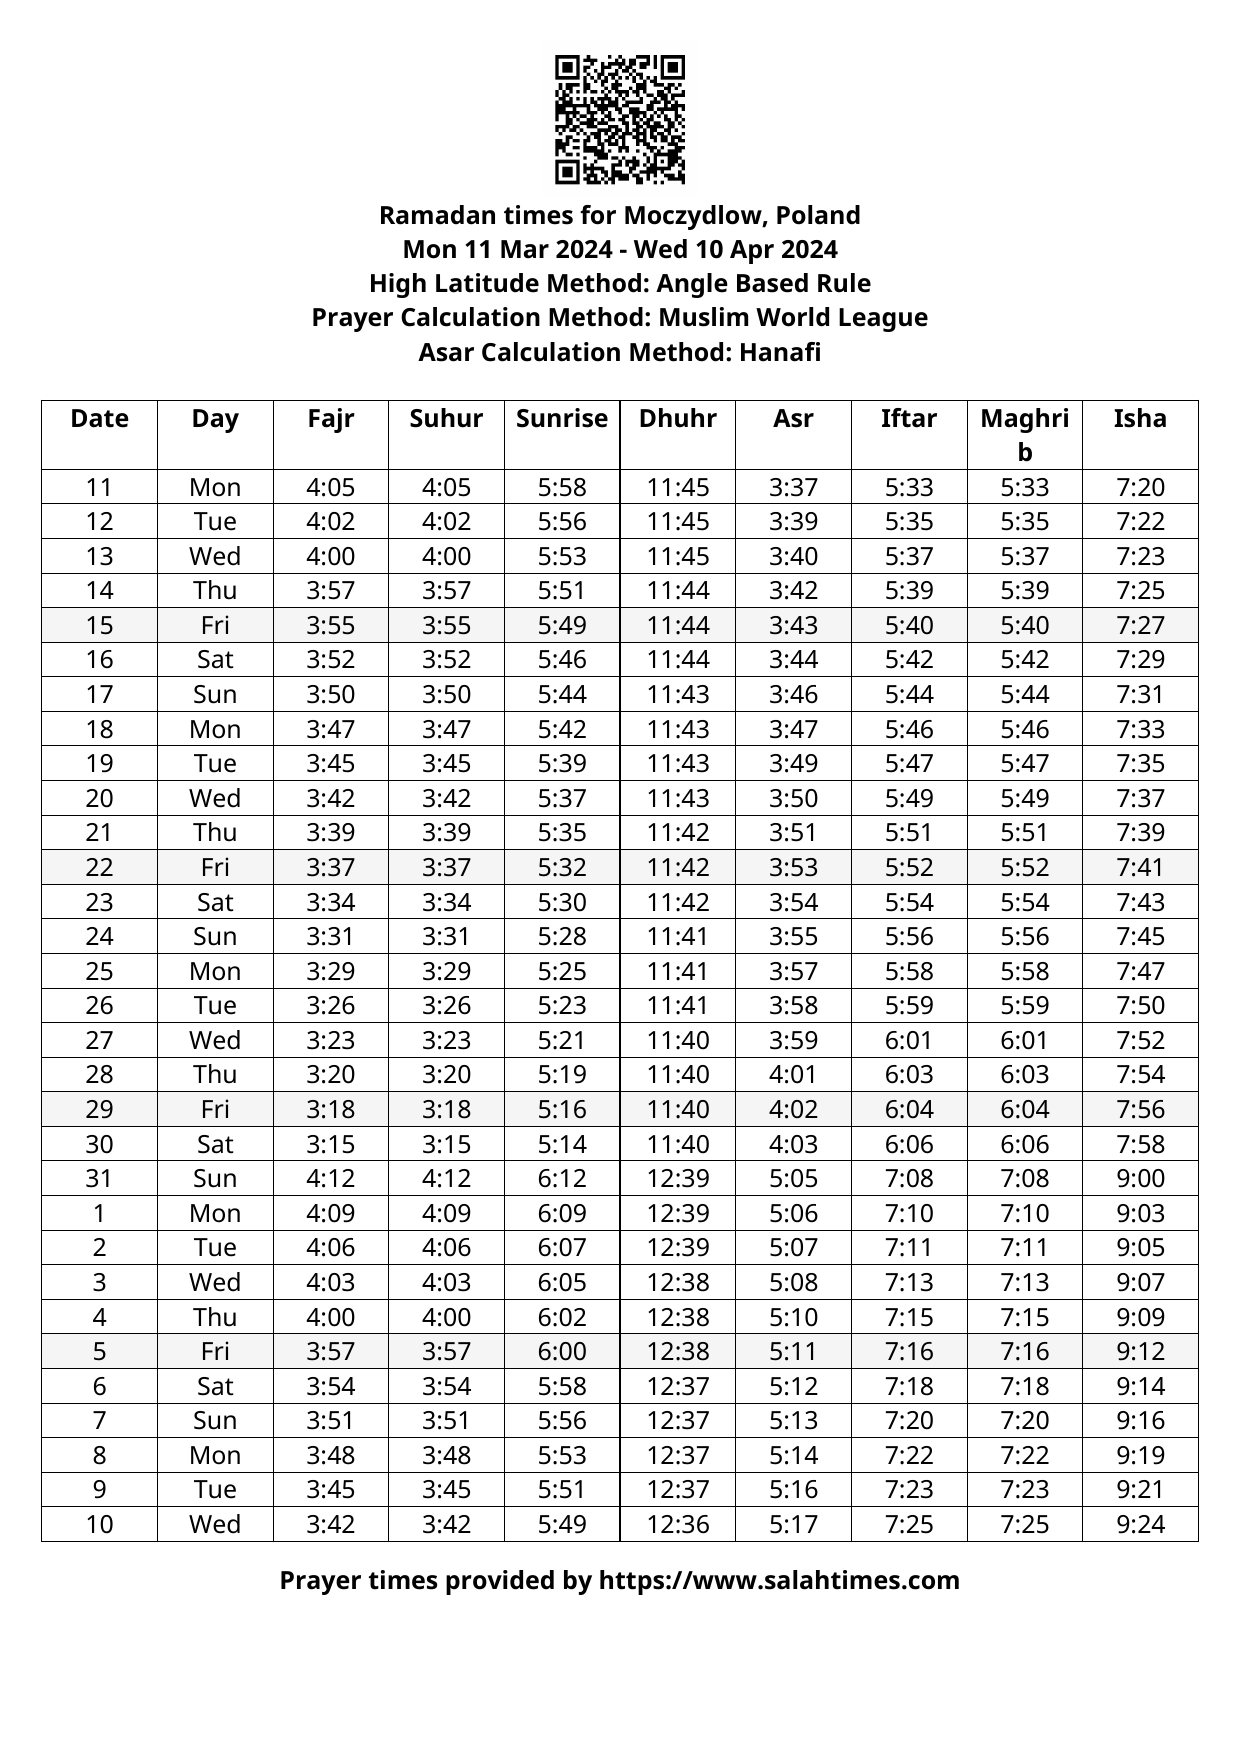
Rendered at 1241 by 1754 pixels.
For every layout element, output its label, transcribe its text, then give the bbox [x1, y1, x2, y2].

text Prayer Calculation Method: Muslim World League [42, 300, 1198, 334]
table_cell Fri [158, 1334, 273, 1368]
table_cell 8 [42, 1438, 157, 1472]
table_cell 12:37 [621, 1438, 735, 1472]
table_cell 11:40 [621, 1092, 735, 1126]
table_cell 5:46 [852, 712, 967, 745]
table_cell 7:22 [968, 1438, 1082, 1472]
table_cell 7:10 [852, 1196, 967, 1229]
table_cell 3:54 [274, 1369, 388, 1402]
table_cell 7:22 [852, 1438, 967, 1472]
table_cell 3 [42, 1265, 157, 1299]
table_cell Wed [158, 1023, 273, 1057]
table_cell 9:12 [1083, 1334, 1198, 1368]
table_cell Mon [158, 470, 273, 503]
table_cell 11:44 [621, 643, 735, 676]
table_cell 3:51 [736, 816, 851, 849]
table_cell 25 [42, 954, 157, 987]
table_cell 30 [42, 1127, 157, 1160]
table_cell 7 [42, 1404, 157, 1437]
table_cell 3:59 [736, 1023, 851, 1057]
table_cell 5:23 [505, 989, 619, 1022]
table_cell 3:54 [736, 885, 851, 918]
table_cell 11:45 [621, 470, 735, 503]
table_cell 5:37 [968, 539, 1082, 572]
table_cell Mon [158, 1438, 273, 1472]
table_cell 9:09 [1083, 1300, 1198, 1333]
table_cell 9:16 [1083, 1404, 1198, 1437]
table_cell 19 [42, 746, 157, 780]
table_cell 3:39 [389, 816, 504, 849]
table_cell 3:44 [736, 643, 851, 676]
table_cell Fri [158, 608, 273, 642]
table_header Suhur [389, 401, 504, 469]
table_cell Thu [158, 1300, 273, 1333]
table_cell 3:39 [274, 816, 388, 849]
table_cell 7:52 [1083, 1023, 1198, 1057]
table_cell 5:37 [505, 781, 619, 814]
table_cell 3:48 [389, 1438, 504, 1472]
table_cell 3:37 [274, 850, 388, 884]
table_cell 3:37 [736, 470, 851, 503]
table_cell 7:18 [968, 1369, 1082, 1402]
table_cell 11 [42, 470, 157, 503]
table_cell 5:35 [968, 504, 1082, 538]
table_cell Sat [158, 1127, 273, 1160]
table_cell 3:34 [389, 885, 504, 918]
table_cell 3:18 [389, 1092, 504, 1126]
table_cell 5:39 [505, 746, 619, 780]
table_cell 4:03 [389, 1265, 504, 1299]
table_cell 28 [42, 1058, 157, 1091]
table_header Sunrise [505, 401, 619, 469]
table_cell 5:06 [736, 1196, 851, 1229]
table_cell Tue [158, 989, 273, 1022]
table_cell 3:51 [274, 1404, 388, 1437]
table_cell 7:08 [852, 1161, 967, 1195]
table_cell 5:51 [968, 816, 1082, 849]
table_cell 22 [42, 850, 157, 884]
table_cell 5:56 [505, 504, 619, 538]
table_cell 7:15 [968, 1300, 1082, 1333]
table_cell 7:47 [1083, 954, 1198, 987]
table_cell 7:29 [1083, 643, 1198, 676]
table_cell 3:57 [389, 1334, 504, 1368]
picture [542, 41, 699, 198]
table_cell 7:35 [1083, 746, 1198, 780]
table_cell Fri [158, 850, 273, 884]
table_cell 5:40 [968, 608, 1082, 642]
table_cell 7:20 [1083, 470, 1198, 503]
table_cell 11:43 [621, 712, 735, 745]
table_cell Thu [158, 574, 273, 607]
table_cell 7:23 [968, 1473, 1082, 1506]
table_cell 7:18 [852, 1369, 967, 1402]
table_cell 7:33 [1083, 712, 1198, 745]
table_cell 7:39 [1083, 816, 1198, 849]
table_cell 9:24 [1083, 1507, 1198, 1541]
table_cell 12 [42, 504, 157, 538]
table_cell 5:54 [852, 885, 967, 918]
table_cell 5:58 [505, 470, 619, 503]
table_cell 17 [42, 677, 157, 711]
text Mon 11 Mar 2024 - Wed 10 Apr 2024 [42, 232, 1198, 266]
table_cell 4:12 [389, 1161, 504, 1195]
table_cell 5:05 [736, 1161, 851, 1195]
table_cell 9:19 [1083, 1438, 1198, 1472]
table_cell 5:52 [852, 850, 967, 884]
table_cell 21 [42, 816, 157, 849]
table_cell 3:55 [736, 919, 851, 953]
table_cell 5:32 [505, 850, 619, 884]
table_cell 3:42 [736, 574, 851, 607]
table_cell Fri [158, 1092, 273, 1126]
table_cell Sun [158, 1404, 273, 1437]
table_cell 3:45 [389, 746, 504, 780]
table_cell 7:16 [968, 1334, 1082, 1368]
table_cell 6:01 [968, 1023, 1082, 1057]
table_cell 7:45 [1083, 919, 1198, 953]
table_cell 3:42 [389, 1507, 504, 1541]
table_cell 3:48 [274, 1438, 388, 1472]
table_cell 5:21 [505, 1023, 619, 1057]
table_cell 3:51 [389, 1404, 504, 1437]
table_cell 12:39 [621, 1231, 735, 1264]
table_header Date [42, 401, 157, 469]
table_cell 7:25 [968, 1507, 1082, 1541]
table_cell 5:53 [505, 539, 619, 572]
table_cell 7:11 [852, 1231, 967, 1264]
table_cell 7:11 [968, 1231, 1082, 1264]
table_cell 3:46 [736, 677, 851, 711]
table_cell 3:57 [389, 574, 504, 607]
table_cell 15 [42, 608, 157, 642]
table_cell 4:00 [389, 539, 504, 572]
table_cell 12:39 [621, 1196, 735, 1229]
table_cell 11:42 [621, 850, 735, 884]
table_cell 3:43 [736, 608, 851, 642]
table_cell 3:47 [389, 712, 504, 745]
table_cell 6:02 [505, 1300, 619, 1333]
table_cell Tue [158, 746, 273, 780]
table_cell 11:42 [621, 885, 735, 918]
table_cell 3:50 [274, 677, 388, 711]
table_cell 7:13 [852, 1265, 967, 1299]
table_cell 5:49 [505, 1507, 619, 1541]
table_cell Sat [158, 643, 273, 676]
table_cell 3:49 [736, 746, 851, 780]
table_cell 4:06 [389, 1231, 504, 1264]
table_cell 5:14 [736, 1438, 851, 1472]
table_cell 20 [42, 781, 157, 814]
table_cell 5:51 [505, 574, 619, 607]
table_cell 1 [42, 1196, 157, 1229]
table_cell 6:03 [968, 1058, 1082, 1091]
table_cell 4:09 [389, 1196, 504, 1229]
table_cell 5:07 [736, 1231, 851, 1264]
table_cell Tue [158, 1473, 273, 1506]
table_cell 29 [42, 1092, 157, 1126]
table_cell 4:03 [274, 1265, 388, 1299]
table_cell 5:44 [505, 677, 619, 711]
table_cell 5:56 [505, 1404, 619, 1437]
table_cell 3:42 [274, 781, 388, 814]
table_cell 7:08 [968, 1161, 1082, 1195]
table_cell 5:42 [852, 643, 967, 676]
table_cell Sun [158, 919, 273, 953]
table_cell 5:44 [852, 677, 967, 711]
table_cell 3:45 [274, 1473, 388, 1506]
table_cell 6 [42, 1369, 157, 1402]
table_cell 7:20 [852, 1404, 967, 1437]
table_cell 12:36 [621, 1507, 735, 1541]
table_cell 27 [42, 1023, 157, 1057]
table_cell 5:16 [505, 1092, 619, 1126]
table_cell Thu [158, 1058, 273, 1091]
table_cell 3:55 [274, 608, 388, 642]
table_cell 5:17 [736, 1507, 851, 1541]
table_cell 5:44 [968, 677, 1082, 711]
text Asar Calculation Method: Hanafi [42, 334, 1198, 368]
table_cell 5:46 [505, 643, 619, 676]
table_cell Wed [158, 1507, 273, 1541]
table_cell 7:15 [852, 1300, 967, 1333]
table_cell 7:25 [1083, 574, 1198, 607]
table_cell 5:53 [505, 1438, 619, 1472]
table_cell Mon [158, 712, 273, 745]
table_cell 11:43 [621, 781, 735, 814]
table_cell 6:04 [968, 1092, 1082, 1126]
table_cell 5:54 [968, 885, 1082, 918]
table_cell 4:02 [274, 504, 388, 538]
table_cell 5:16 [736, 1473, 851, 1506]
table_cell 5:37 [852, 539, 967, 572]
table_cell 5:42 [505, 712, 619, 745]
table_cell 24 [42, 919, 157, 953]
table_cell 5:46 [968, 712, 1082, 745]
table_cell 5:25 [505, 954, 619, 987]
table_cell 3:42 [389, 781, 504, 814]
table_cell 4:00 [274, 539, 388, 572]
table_cell 9:07 [1083, 1265, 1198, 1299]
table_cell 4:05 [274, 470, 388, 503]
table_cell 4 [42, 1300, 157, 1333]
table_cell 7:27 [1083, 608, 1198, 642]
text High Latitude Method: Angle Based Rule [42, 266, 1198, 300]
table_cell 6:07 [505, 1231, 619, 1264]
table_cell 5:28 [505, 919, 619, 953]
table_cell 11:44 [621, 608, 735, 642]
table_cell Wed [158, 539, 273, 572]
table_cell 12:39 [621, 1161, 735, 1195]
table_cell 3:54 [389, 1369, 504, 1402]
table_cell 5 [42, 1334, 157, 1368]
table_cell 18 [42, 712, 157, 745]
table_cell 5:10 [736, 1300, 851, 1333]
table_cell 16 [42, 643, 157, 676]
table_cell 3:31 [389, 919, 504, 953]
table_cell 7:37 [1083, 781, 1198, 814]
table_cell 31 [42, 1161, 157, 1195]
table_cell 9:21 [1083, 1473, 1198, 1506]
table_cell 6:06 [968, 1127, 1082, 1160]
table_cell 6:09 [505, 1196, 619, 1229]
table_cell 3:52 [274, 643, 388, 676]
table_cell 11:44 [621, 574, 735, 607]
table_cell 7:22 [1083, 504, 1198, 538]
table_cell 5:19 [505, 1058, 619, 1091]
table_cell 3:47 [274, 712, 388, 745]
table_cell 3:26 [389, 989, 504, 1022]
table_cell 6:04 [852, 1092, 967, 1126]
table_cell 23 [42, 885, 157, 918]
table_cell 3:50 [736, 781, 851, 814]
table_cell 7:13 [968, 1265, 1082, 1299]
table_cell 12:38 [621, 1300, 735, 1333]
table_cell 3:50 [389, 677, 504, 711]
table_cell 11:42 [621, 816, 735, 849]
table_cell Mon [158, 954, 273, 987]
table_cell 26 [42, 989, 157, 1022]
table_cell 5:40 [852, 608, 967, 642]
table_cell 11:43 [621, 746, 735, 780]
table_cell 3:47 [736, 712, 851, 745]
table_cell 5:47 [852, 746, 967, 780]
table_cell 12:37 [621, 1404, 735, 1437]
table_cell 5:59 [968, 989, 1082, 1022]
table_cell 3:23 [389, 1023, 504, 1057]
table_cell 7:16 [852, 1334, 967, 1368]
table_cell 9 [42, 1473, 157, 1506]
table_cell 6:06 [852, 1127, 967, 1160]
table_cell 5:58 [505, 1369, 619, 1402]
table_cell 11:41 [621, 919, 735, 953]
table_cell 7:58 [1083, 1127, 1198, 1160]
table_cell 5:33 [968, 470, 1082, 503]
table_cell 3:15 [389, 1127, 504, 1160]
table_cell 9:00 [1083, 1161, 1198, 1195]
table_cell 7:50 [1083, 989, 1198, 1022]
table_cell 3:37 [389, 850, 504, 884]
table_cell 3:29 [389, 954, 504, 987]
table_cell 5:39 [968, 574, 1082, 607]
table_cell 3:31 [274, 919, 388, 953]
table_cell 3:20 [274, 1058, 388, 1091]
table_cell 11:45 [621, 504, 735, 538]
table_cell 3:34 [274, 885, 388, 918]
table_cell 5:47 [968, 746, 1082, 780]
table_cell 5:35 [852, 504, 967, 538]
table_cell Sun [158, 1161, 273, 1195]
table_cell 12:38 [621, 1265, 735, 1299]
table_cell 13 [42, 539, 157, 572]
table_cell 4:00 [274, 1300, 388, 1333]
table_cell 11:40 [621, 1023, 735, 1057]
table_cell Tue [158, 1231, 273, 1264]
table_cell 5:39 [852, 574, 967, 607]
table_cell 3:57 [736, 954, 851, 987]
table_cell 11:40 [621, 1127, 735, 1160]
table_header Asr [736, 401, 851, 469]
table_cell 12:37 [621, 1473, 735, 1506]
table_cell 5:58 [968, 954, 1082, 987]
table_header Iftar [852, 401, 967, 469]
table_cell 12:38 [621, 1334, 735, 1368]
table_cell 6:03 [852, 1058, 967, 1091]
table_cell 4:06 [274, 1231, 388, 1264]
table_header Dhuhr [621, 401, 735, 469]
text Ramadan times for Moczydlow, Poland [42, 198, 1198, 232]
table_cell 14 [42, 574, 157, 607]
table_cell 5:35 [505, 816, 619, 849]
table_cell 5:58 [852, 954, 967, 987]
table_cell 5:11 [736, 1334, 851, 1368]
table_cell 4:12 [274, 1161, 388, 1195]
table_cell 7:23 [852, 1473, 967, 1506]
table_cell 3:57 [274, 574, 388, 607]
table_cell 5:30 [505, 885, 619, 918]
table_cell 5:14 [505, 1127, 619, 1160]
table_cell 6:12 [505, 1161, 619, 1195]
table_cell 7:31 [1083, 677, 1198, 711]
table_cell Mon [158, 1196, 273, 1229]
table_cell 5:56 [968, 919, 1082, 953]
table_cell 11:43 [621, 677, 735, 711]
table_cell 3:18 [274, 1092, 388, 1126]
table_cell Thu [158, 816, 273, 849]
table_cell 11:41 [621, 954, 735, 987]
table_cell 10 [42, 1507, 157, 1541]
table_cell Wed [158, 1265, 273, 1299]
table_cell 7:43 [1083, 885, 1198, 918]
table_cell 7:23 [1083, 539, 1198, 572]
table_cell 4:00 [389, 1300, 504, 1333]
table_cell 5:33 [852, 470, 967, 503]
table_cell 3:58 [736, 989, 851, 1022]
table_cell 6:05 [505, 1265, 619, 1299]
table_cell 5:51 [505, 1473, 619, 1506]
table_cell 3:39 [736, 504, 851, 538]
table_cell 7:56 [1083, 1092, 1198, 1126]
table_cell 3:42 [274, 1507, 388, 1541]
table_cell 5:49 [505, 608, 619, 642]
table_header Fajr [274, 401, 388, 469]
table_cell 12:37 [621, 1369, 735, 1402]
table_cell 5:51 [852, 816, 967, 849]
table_cell 4:01 [736, 1058, 851, 1091]
table_cell Sun [158, 677, 273, 711]
table_header Maghrib [968, 401, 1082, 469]
table_cell 5:13 [736, 1404, 851, 1437]
table_cell 5:59 [852, 989, 967, 1022]
table_cell 5:52 [968, 850, 1082, 884]
table_cell 5:49 [852, 781, 967, 814]
table_cell 7:10 [968, 1196, 1082, 1229]
text Prayer times provided by https://www.salahtimes.com [42, 1563, 1198, 1597]
table_cell 3:20 [389, 1058, 504, 1091]
table_cell 5:49 [968, 781, 1082, 814]
table_cell Sat [158, 885, 273, 918]
table_cell 4:02 [736, 1092, 851, 1126]
table_header Day [158, 401, 273, 469]
table_cell 4:02 [389, 504, 504, 538]
table_cell 4:03 [736, 1127, 851, 1160]
table_cell 7:54 [1083, 1058, 1198, 1091]
table_cell 7:41 [1083, 850, 1198, 884]
table_cell 9:05 [1083, 1231, 1198, 1264]
table_cell 3:29 [274, 954, 388, 987]
table_cell 4:05 [389, 470, 504, 503]
table_cell 3:57 [274, 1334, 388, 1368]
table_cell Sat [158, 1369, 273, 1402]
table_cell 3:53 [736, 850, 851, 884]
table_cell 9:03 [1083, 1196, 1198, 1229]
table_cell 5:12 [736, 1369, 851, 1402]
table_cell 2 [42, 1231, 157, 1264]
table_header Isha [1083, 401, 1198, 469]
table_cell 3:26 [274, 989, 388, 1022]
table_cell 3:45 [389, 1473, 504, 1506]
table_cell 5:08 [736, 1265, 851, 1299]
table_cell 6:00 [505, 1334, 619, 1368]
table_cell 11:45 [621, 539, 735, 572]
table_cell 3:45 [274, 746, 388, 780]
table_cell 4:09 [274, 1196, 388, 1229]
table_cell 3:52 [389, 643, 504, 676]
table_cell Tue [158, 504, 273, 538]
table_cell 6:01 [852, 1023, 967, 1057]
table_cell 3:23 [274, 1023, 388, 1057]
table_cell 5:42 [968, 643, 1082, 676]
table_cell 3:15 [274, 1127, 388, 1160]
table_cell 3:55 [389, 608, 504, 642]
table_cell 7:20 [968, 1404, 1082, 1437]
table_cell 7:25 [852, 1507, 967, 1541]
table_cell 5:56 [852, 919, 967, 953]
table_cell 11:41 [621, 989, 735, 1022]
table_cell 3:40 [736, 539, 851, 572]
table_cell Wed [158, 781, 273, 814]
table_cell 9:14 [1083, 1369, 1198, 1402]
table_cell 11:40 [621, 1058, 735, 1091]
